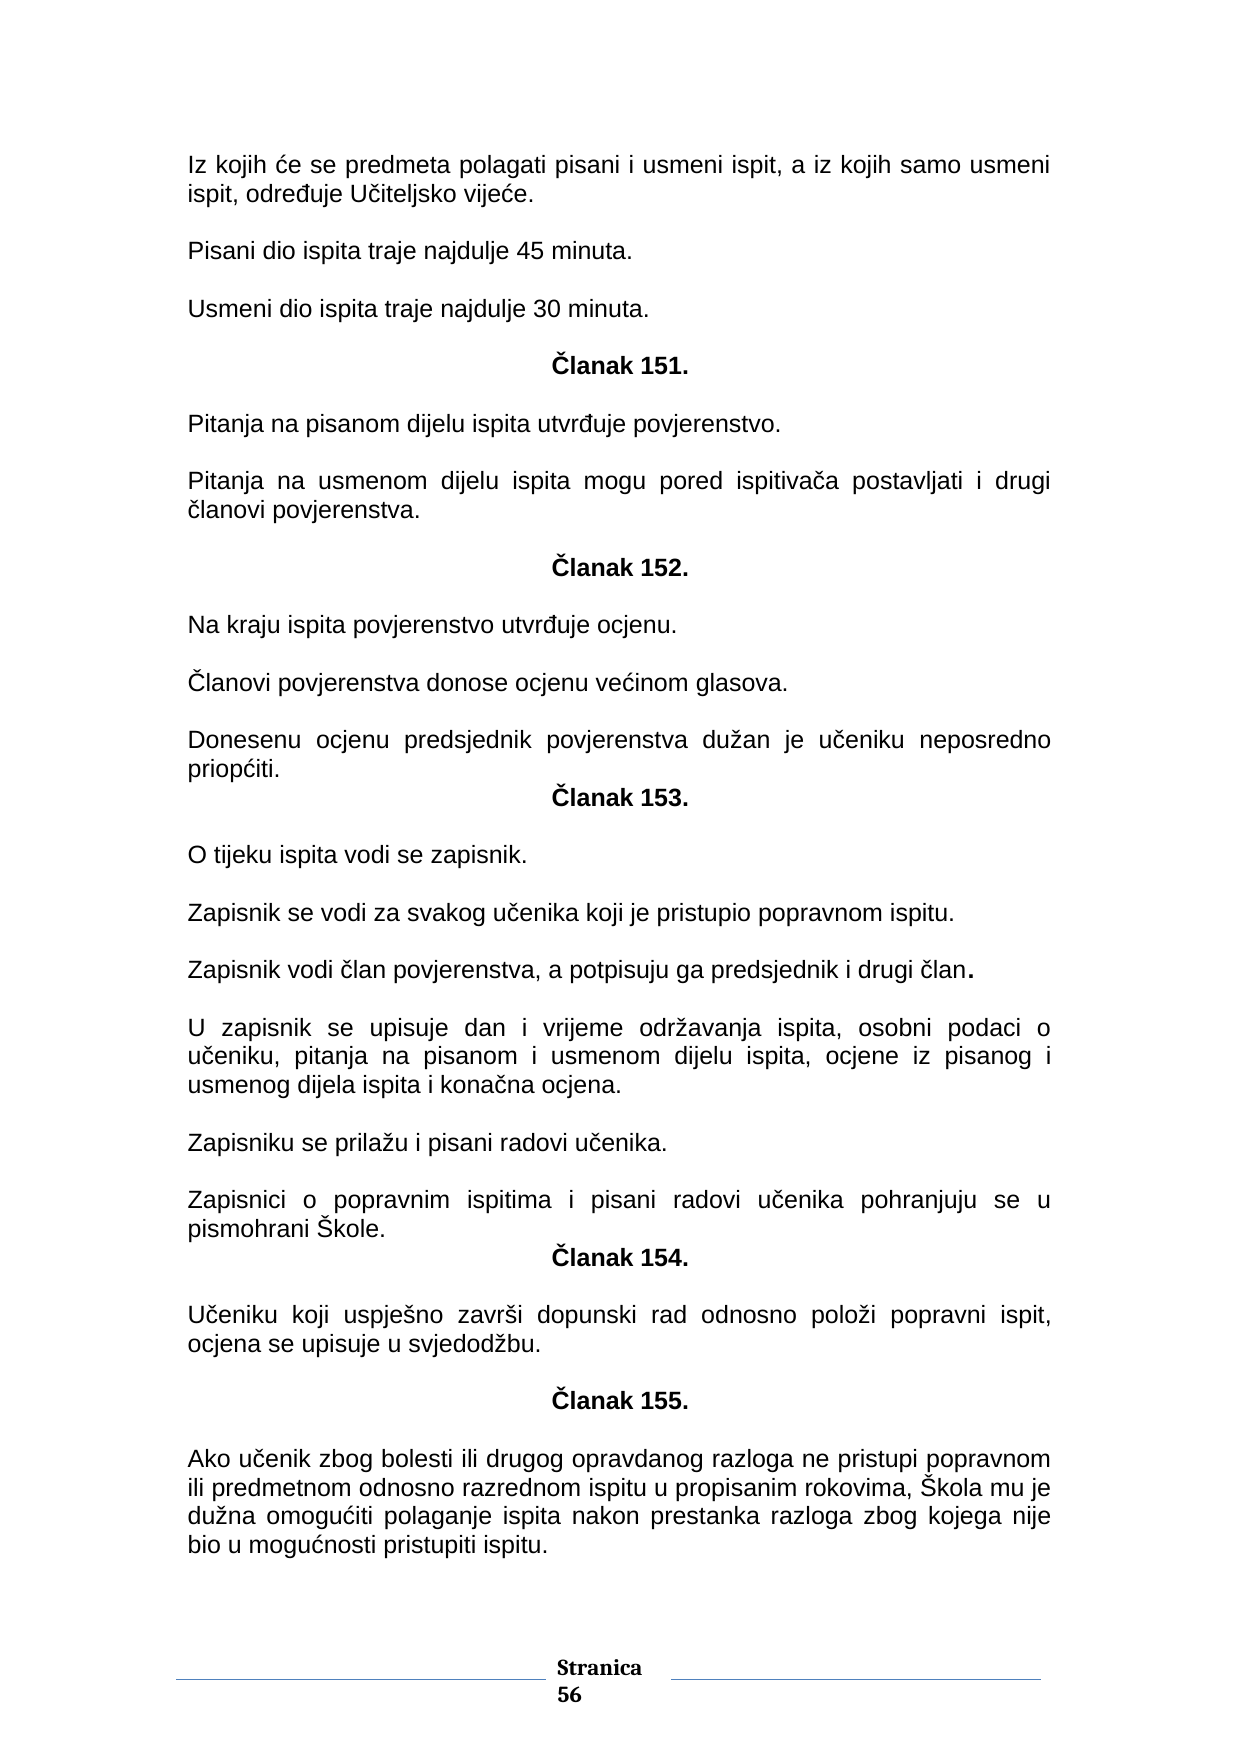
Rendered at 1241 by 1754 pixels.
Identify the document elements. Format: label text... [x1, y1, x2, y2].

text Članak 154. [187, 1242, 1053, 1271]
text Zapisnik vodi član povjerenstva, a potpisuju ga predsjednik i drugi član. [187, 955, 1053, 984]
text Članak 155. [187, 1386, 1053, 1415]
text Na kraju ispita povjerenstvo utvrđuje ocjenu. [187, 610, 1053, 639]
text Ako učenik zbog bolesti ili drugog opravdanog razloga ne pristupi popravnom ili predmetnom odnosno razrednom ispitu u propisanim rokovima, Škola mu je dužna omogućiti polaganje ispita nakon prestanka razloga zbog kojega nije bio u mogućnosti pristupiti ispitu. [187, 1444, 1053, 1559]
text Zapisniku se prilažu i pisani radovi učenika. [187, 1127, 1053, 1156]
text Članak 152. [187, 552, 1053, 581]
text Učeniku koji uspješno završi dopunski rad odnosno položi popravni ispit, ocjena se upisuje u svjedodžbu. [187, 1300, 1053, 1357]
text Zapisnik se vodi za svakog učenika koji je pristupio popravnom ispitu. [187, 897, 1053, 926]
text Članak 151. [187, 351, 1053, 380]
text Članak 153. [187, 782, 1053, 811]
text Pitanja na usmenom dijelu ispita mogu pored ispitivača postavljati i drugi članovi povjerenstva. [187, 466, 1053, 524]
text O tijeku ispita vodi se zapisnik. [187, 840, 1053, 869]
text Pitanja na pisanom dijelu ispita utvrđuje povjerenstvo. [187, 409, 1053, 437]
text Iz kojih će se predmeta polagati pisani i usmeni ispit, a iz kojih samo usmeni ispit, određuje Učiteljsko vijeće. [187, 150, 1053, 207]
text U zapisnik se upisuje dan i vrijeme održavanja ispita, osobni podaci o učeniku, pitanja na pisanom i usmenom dijelu ispita, ocjene iz pisanog i usmenog dijela ispita i konačna ocjena. [187, 1012, 1053, 1099]
text Donesenu ocjenu predsjednik povjerenstva dužan je učeniku neposredno priopćiti. [187, 725, 1053, 782]
text Zapisnici o popravnim ispitima i pisani radovi učenika pohranjuju se u pismohrani Škole. [187, 1185, 1053, 1242]
text Usmeni dio ispita traje najdulje 30 minuta. [187, 294, 1053, 322]
text Članovi povjerenstva donose ocjenu većinom glasova. [187, 667, 1053, 696]
text Pisani dio ispita traje najdulje 45 minuta. [187, 236, 1053, 265]
